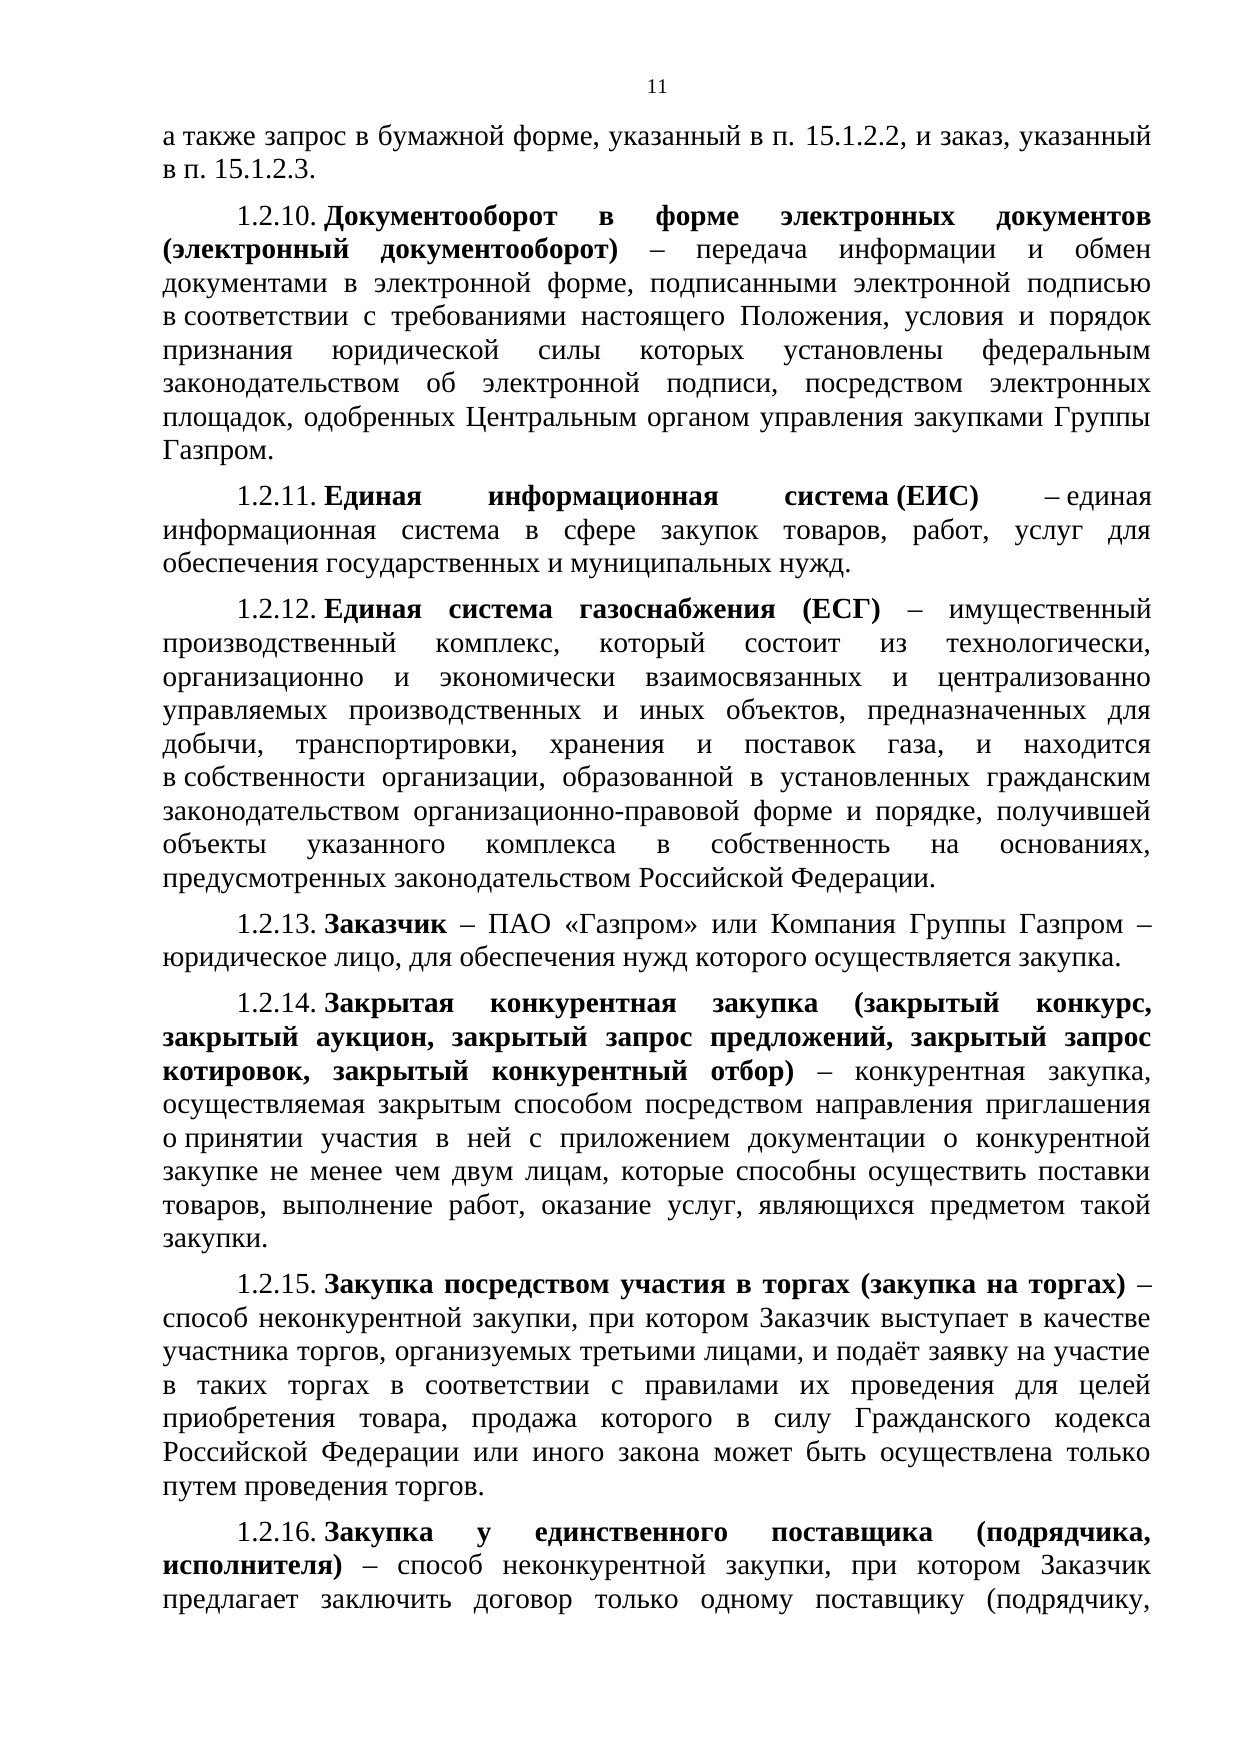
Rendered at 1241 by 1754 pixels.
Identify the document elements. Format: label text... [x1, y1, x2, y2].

list Закрытая конкурентная закупка (закрытый конкурс, закрытый аукцион, закрытый запрос предложений, закрытый запрос котировок, закрытый конкурентный отбор) – конкурентная закупка, осуществляемая закрытым способом посредством направления приглашения о принятии участия в ней с приложением документации о конкурентной закупке не менее чем двум лицам, которые способны осуществить поставки товаров, выполнение работ, оказание услуг, являющихся предметом такой закупки. [162, 986, 1152, 1254]
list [162, 118, 1152, 185]
list Единая система газоснабжения (ЕСГ) – имущественный производственный комплекс, который состоит из технологически, организационно и экономически взаимосвязанных и централизованно управляемых производственных и иных объектов, предназначенных для добычи, транспортировки, хранения и поставок газа, и находится в собственности организации, образованной в установленных гражданским законодательством организационно-правовой форме и порядке, получившей объекты указанного комплекса в собственность на основаниях, предусмотренных законодательством Российской Федерации. [162, 592, 1152, 893]
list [162, 1514, 1152, 1614]
list Единая информационная система (ЕИС) – единая информационная система в сфере закупок товаров, работ, услуг для обеспечения государственных и муниципальных нужд. [162, 478, 1152, 579]
list Заказчик – ПАО «Газпром» или Компания Группы Газпром – юридическое лицо, для обеспечения нужд которого осуществляется закупка. [162, 906, 1152, 973]
list Документооборот в форме электронных документов (электронный документооборот) – передача информации и обмен документами в электронной форме, подписанными электронной подписью в соответствии с требованиями настоящего Положения, условия и порядок признания юридической силы которых установлены федеральным законодательством об электронной подписи, посредством электронных площадок, одобренных Центральным органом управления закупками Группы Газпром. [162, 198, 1152, 466]
list Закупка посредством участия в торгах (закупка на торгах) – способ неконкурентной закупки, при котором Заказчик выступает в качестве участника торгов, организуемых третьими лицами, и подаёт заявку на участие в таких торгах в соответствии с правилами их проведения для целей приобретения товара, продажа которого в силу Гражданского кодекса Российской Федерации или иного закона может быть осуществлена только путем проведения торгов. [162, 1266, 1152, 1501]
